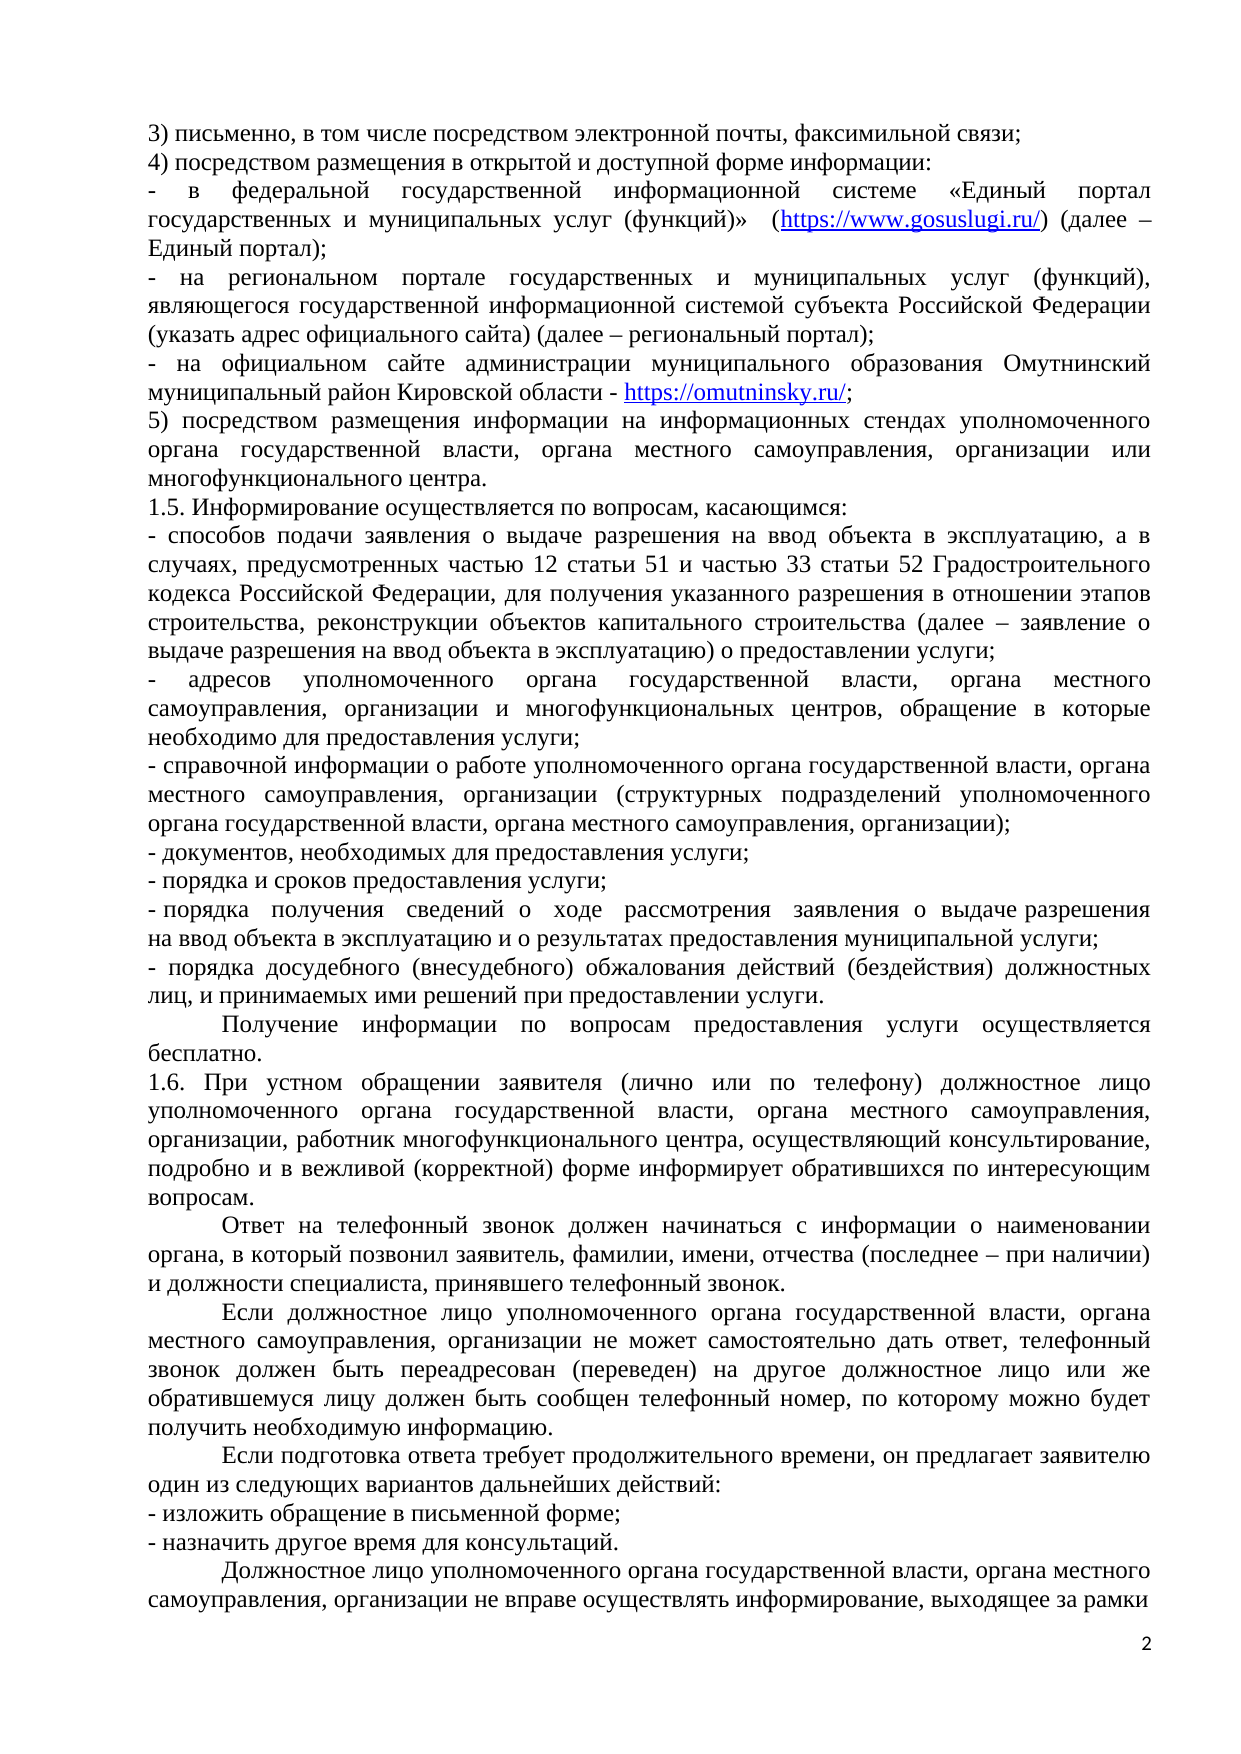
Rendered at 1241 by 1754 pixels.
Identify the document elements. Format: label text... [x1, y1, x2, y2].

text Если должностное лицо уполномоченного органа государственной власти, органа местного самоуправления, организации не может самостоятельно дать ответ, телефонный звонок должен быть переадресован (переведен) на другое должностное лицо или же обратившемуся лицу должен быть сообщен телефонный номер, по которому можно будет получить необходимую информацию. [148, 1297, 1152, 1441]
text Должностное лицо уполномоченного органа государственной власти, органа местного самоуправления, организации не вправе осуществлять информирование, выходящее за рамки [148, 1556, 1152, 1613]
text 5) посредством размещения информации на информационных стендах уполномоченного органа государственной власти, органа местного самоуправления, организации или многофункционального центра. [148, 406, 1152, 492]
text Получение информации по вопросам предоставления услуги осуществляется бесплатно. [148, 1009, 1152, 1067]
text - на официальном сайте администрации муниципального образования Омутнинский муниципальный район Кировской области - https://omutninsky.ru/; [148, 348, 1152, 406]
text 4) посредством размещения в открытой и доступной форме информации: [148, 147, 1152, 176]
text - на региональном портале государственных и муниципальных услуг (функций), являющегося государственной информационной системой субъекта Российской Федерации (указать адрес официального сайта) (далее – региональный портал); [148, 262, 1152, 348]
text - документов, необходимых для предоставления услуги; [148, 837, 1152, 866]
text - назначить другое время для консультаций. [148, 1527, 1152, 1556]
text 3) письменно, в том числе посредством электронной почты, факсимильной связи; [148, 118, 1152, 147]
text - в федеральной государственной информационной системе «Единый портал государственных и муниципальных услуг (функций)» (https://www.gosuslugi.ru/) (далее – Единый портал); [148, 176, 1152, 262]
text - адресов уполномоченного органа государственной власти, органа местного самоуправления, организации и многофункциональных центров, обращение в которые необходимо для предоставления услуги; [148, 664, 1152, 751]
text 1.6. При устном обращении заявителя (лично или по телефону) должностное лицо уполномоченного органа государственной власти, органа местного самоуправления, организации, работник многофункционального центра, осуществляющий консультирование, подробно и в вежливой (корректной) форме информирует обратившихся по интересующим вопросам. [148, 1067, 1152, 1211]
text Если подготовка ответа требует продолжительного времени, он предлагает заявителю один из следующих вариантов дальнейших действий: [148, 1441, 1152, 1498]
text Ответ на телефонный звонок должен начинаться с информации о наименовании органа, в который позвонил заявитель, фамилии, имени, отчества (последнее – при наличии) и должности специалиста, принявшего телефонный звонок. [148, 1211, 1152, 1297]
text - способов подачи заявления о выдаче разрешения на ввод объекта в эксплуатацию, а в случаях, предусмотренных частью 12 статьи 51 и частью 33 статьи 52 Градостроительного кодекса Российской Федерации, для получения указанного разрешения в отношении этапов строительства, реконструкции объектов капитального строительства (далее – заявление о выдаче разрешения на ввод объекта в эксплуатацию) о предоставлении услуги; [148, 521, 1152, 664]
text - порядка и сроков предоставления услуги; [148, 866, 1152, 894]
text - справочной информации о работе уполномоченного органа государственной власти, органа местного самоуправления, организации (структурных подразделений уполномоченного органа государственной власти, органа местного самоуправления, организации); [148, 751, 1152, 837]
text - порядка досудебного (внесудебного) обжалования действий (бездействия) должностных лиц, и принимаемых ими решений при предоставлении услуги. [148, 952, 1152, 1009]
text - изложить обращение в письменной форме; [148, 1498, 1152, 1527]
text - порядка получения сведений о ходе рассмотрения заявления о выдаче разрешения на ввод объекта в эксплуатацию и о результатах предоставления муниципальной услуги; [148, 894, 1152, 952]
text 1.5. Информирование осуществляется по вопросам, касающимся: [148, 492, 1152, 521]
